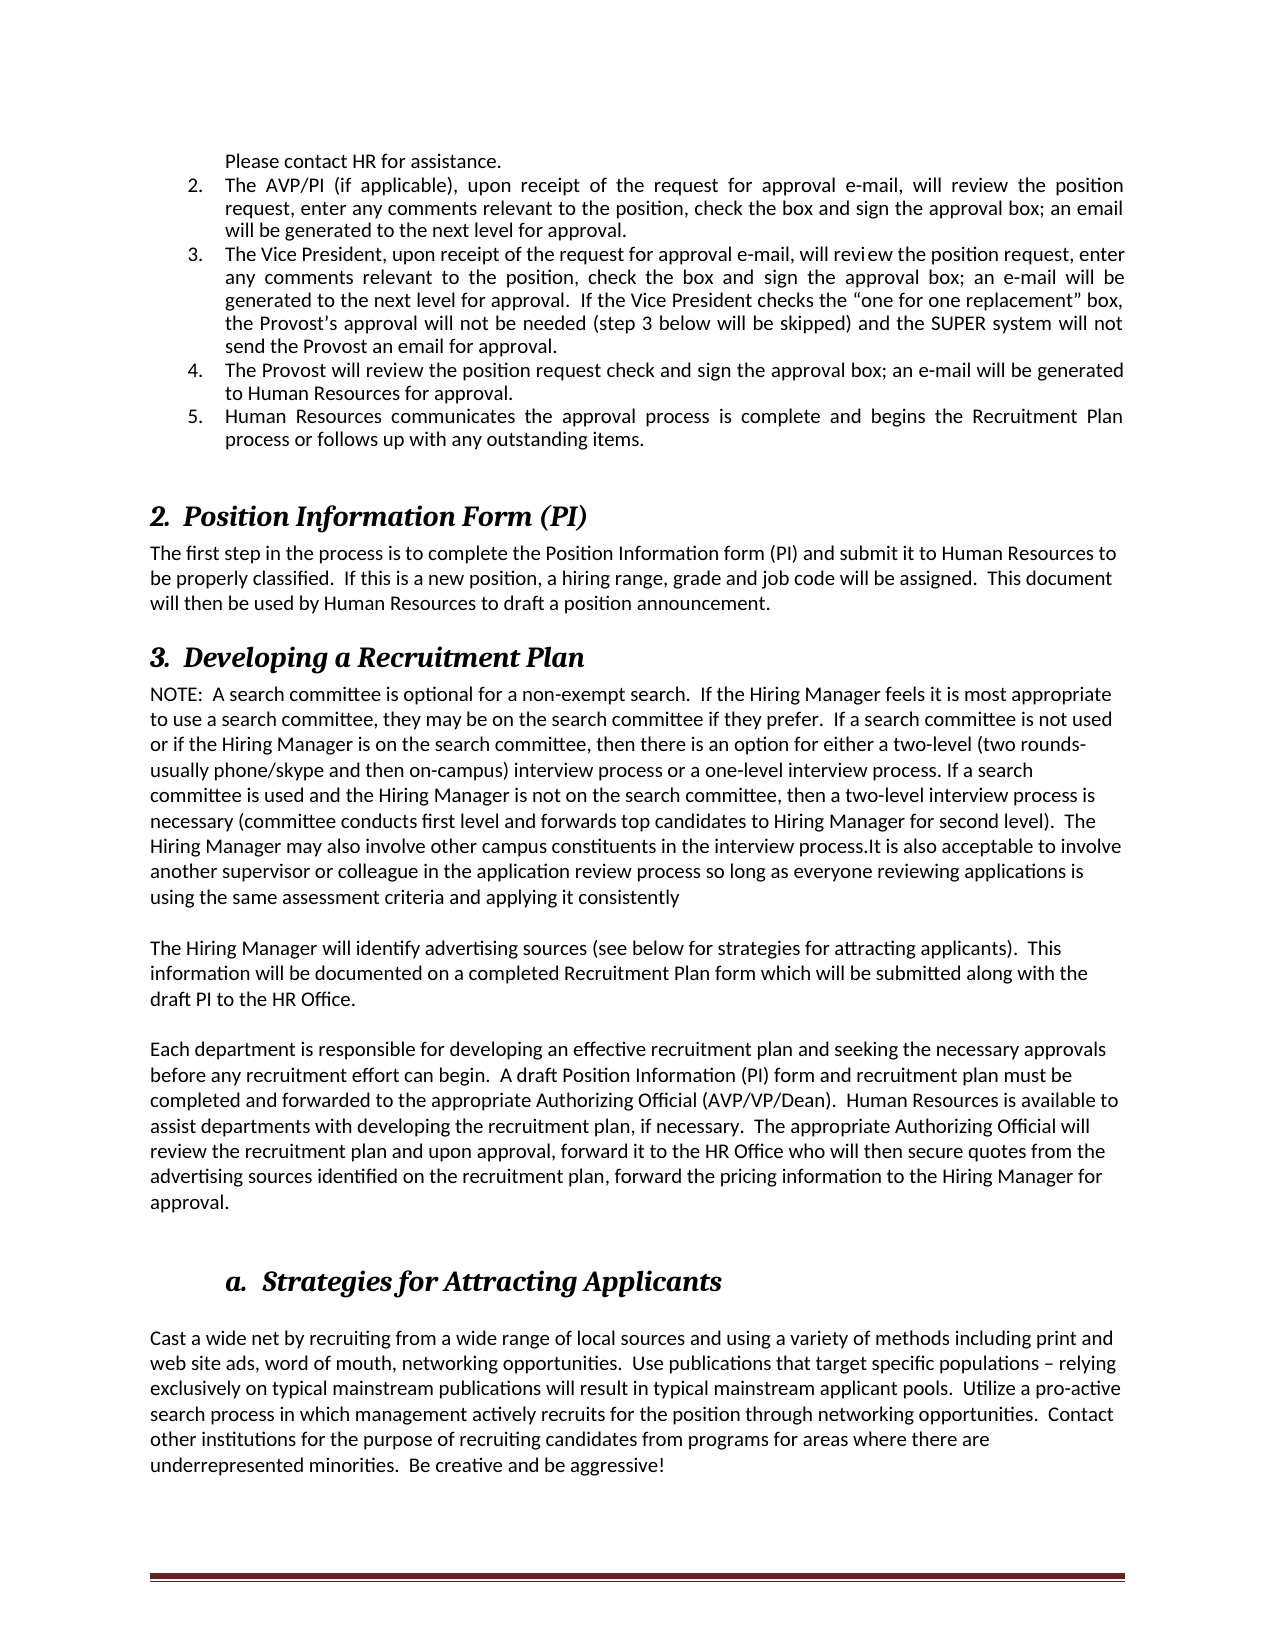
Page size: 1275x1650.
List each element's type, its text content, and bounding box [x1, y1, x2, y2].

text The Hiring Manager will identify advertising sources (see below for strategies for attracting applicants). This information will be documented on a completed Recruitment Plan form which will be submitted along with the draft PI to the HR Office. [150, 935, 1125, 1011]
list Human Resources communicates the approval process is complete and begins the Recruitment Plan process or follows up with any outstanding items. [187, 405, 1125, 451]
text Each department is responsible for developing an effective recruitment plan and seeking the necessary approvals before any recruitment effort can begin. A draft Position Information (PI) form and recruitment plan must be completed and forwarded to the appropriate Authorizing Official (AVP/VP/Dean). Human Resources is available to assist departments with developing the recruitment plan, if necessary. The appropriate Authorizing Official will review the recruitment plan and upon approval, forward it to the HR Office who will then secure quotes from the advertising sources identified on the recruitment plan, forward the pricing information to the Hiring Manager for approval. [150, 1037, 1125, 1214]
list The Provost will review the position request check and sign the approval box; an e-mail will be generated to Human Resources for approval. [187, 359, 1125, 404]
list The AVP/PI (if applicable), upon receipt of the request for approval e-mail, will review the position request, enter any comments relevant to the position, check the box and sign the approval box; an email will be generated to the next level for approval. [187, 174, 1125, 242]
subtitle 2. Position Information Form (PI) [150, 500, 1125, 533]
list The Vice President, upon receipt of the request for approval e-mail, will review the position request, enter any comments relevant to the position, check the box and sign the approval box; an e-mail will be generated to the next level for approval. If the Vice President checks the “one for one replacement” box, the Provost’s approval will not be needed (step 3 below will be skipped) and the SUPER system will not send the Provost an email for approval. [187, 243, 1125, 358]
text The first step in the process is to complete the Position Information form (PI) and submit it to Human Resources to be properly classified. If this is a new position, a hiring range, grade and job code will be assigned. This document will then be used by Human Resources to draft a position announcement. [150, 540, 1125, 616]
text NOTE: A search committee is optional for a non-exempt search. If the Hiring Manager feels it is most appropriate to use a search committee, they may be on the search committee if they prefer. If a search committee is not used or if the Hiring Manager is on the search committee, then there is an option for either a two-level (two rounds-usually phone/skype and then on-campus) interview process or a one-level interview process. If a search committee is used and the Hiring Manager is not on the search committee, then a two-level interview process is necessary (committee conducts first level and forwards top candidates to Hiring Manager for second level). The Hiring Manager may also involve other campus constituents in the interview process.It is also acceptable to involve another supervisor or colleague in the application review process so long as everyone reviewing applications is using the same assessment criteria and applying it consistently [150, 681, 1125, 909]
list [187, 150, 1125, 173]
text Cast a wide net by recruiting from a wide range of local sources and using a variety of methods including print and web site ads, word of mouth, networking opportunities. Use publications that target specific populations – relying exclusively on typical mainstream publications will result in typical mainstream applicant pools. Utilize a pro-active search process in which management actively recruits for the position through networking opportunities. Contact other institutions for the purpose of recruiting candidates from programs for areas where there are underrepresented minorities. Be creative and be aggressive! [150, 1325, 1125, 1477]
subtitle 3. Developing a Recruitment Plan [150, 641, 1125, 674]
list Strategies for Attracting Applicants [225, 1265, 1125, 1299]
